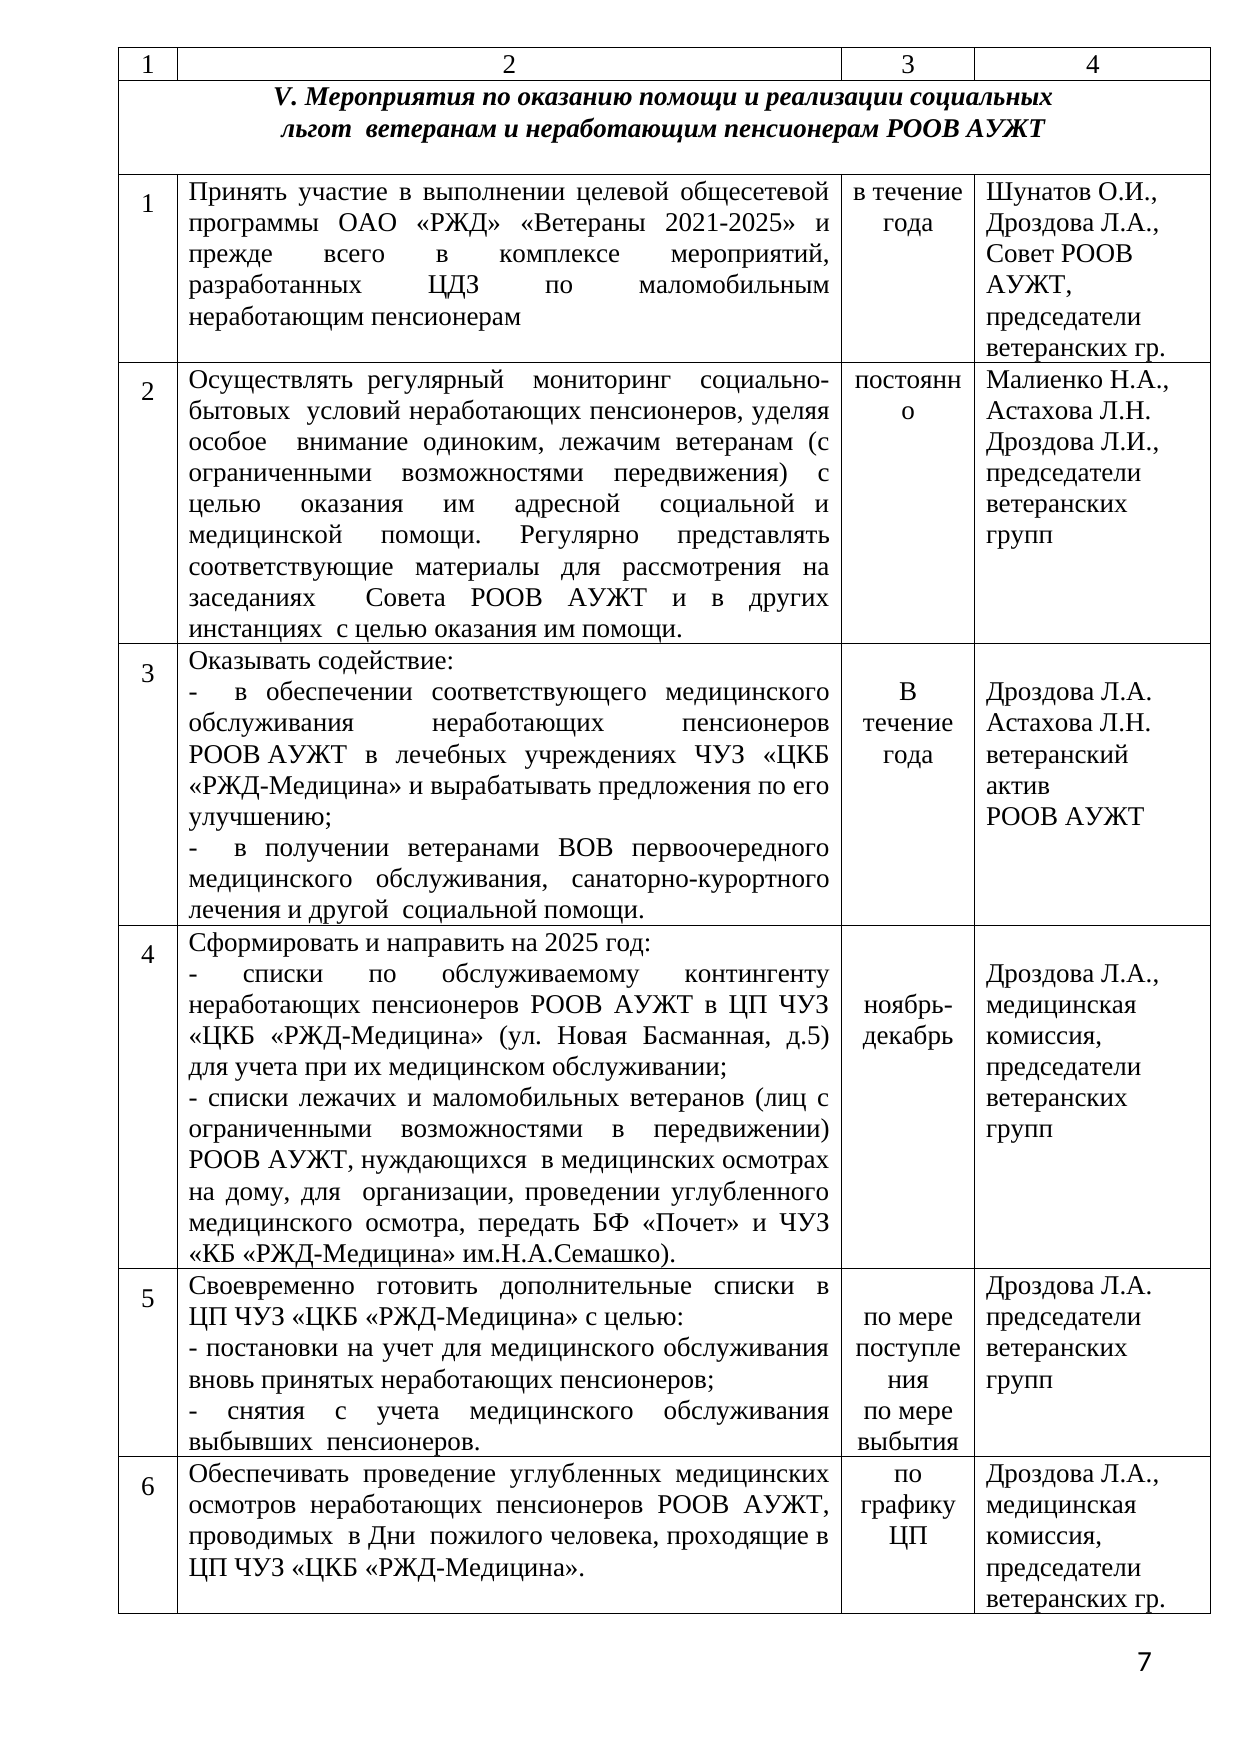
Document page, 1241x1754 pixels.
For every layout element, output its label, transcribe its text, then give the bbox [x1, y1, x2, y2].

table_cell ноябрь- декабрь [842, 926, 974, 1268]
table_cell Шунатов О.И., Дроздова Л.А., Совет РООВ АУЖТ, председатели ветеранских гр. [975, 175, 1210, 362]
table_cell Оказывать содействие: - в обеспечении соответствующего медицинского обслуживания неработающих пенсионеров РООВ АУЖТ в лечебных учреждениях ЧУЗ «ЦКБ «РЖД-Медицина» и вырабатывать предложения по его улучшению; - в получении ветеранами ВОВ первоочередного медицинского обслуживания, санаторно-курортного лечения и другой социальной помощи. [178, 644, 841, 924]
table_cell Дроздова Л.А., медицинская комиссия, председатели ветеранских групп [975, 926, 1210, 1268]
table_cell 2 [119, 363, 177, 643]
table_cell 3 [842, 48, 974, 79]
table_cell Малиенко Н.А., Астахова Л.Н. Дроздова Л.И., председатели ветеранских групп [975, 363, 1210, 643]
table_cell 6 [119, 1457, 177, 1613]
table_cell 4 [119, 926, 177, 1268]
table_cell В течение года [842, 644, 974, 924]
table_cell Обеспечивать проведение углубленных медицинских осмотров неработающих пенсионеров РООВ АУЖТ, проводимых в Дни пожилого человека, проходящие в ЦП ЧУЗ «ЦКБ «РЖД-Медицина». [178, 1457, 841, 1613]
table_cell Дроздова Л.А. Астахова Л.Н. ветеранский актив РООВ АУЖТ [975, 644, 1210, 924]
table_cell по графику ЦП [842, 1457, 974, 1613]
table_cell Дроздова Л.А. председатели ветеранских групп [975, 1269, 1210, 1456]
table_cell в течение года [842, 175, 974, 362]
table_cell Своевременно готовить дополнительные списки в ЦП ЧУЗ «ЦКБ «РЖД-Медицина» с целью: - постановки на учет для медицинского обслуживания вновь принятых неработающих пенсионеров; - снятия с учета медицинского обслуживания выбывших пенсионеров. [178, 1269, 841, 1456]
table_cell 5 [119, 1269, 177, 1456]
table_cell Сформировать и направить на 2025 год: - списки по обслуживаемому контингенту неработающих пенсионеров РООВ АУЖТ в ЦП ЧУЗ «ЦКБ «РЖД-Медицина» (ул. Новая Басманная, д.5) для учета при их медицинском обслуживании; - списки лежачих и маломобильных ветеранов (лиц с ограниченными возможностями в передвижении) РООВ АУЖТ, нуждающихся в медицинских осмотрах на дому, для организации, проведении углубленного медицинского осмотра, передать БФ «Почет» и ЧУЗ «КБ «РЖД-Медицина» им.Н.А.Семашко). [178, 926, 841, 1268]
table_cell 1 [119, 175, 177, 362]
table_cell по мере поступления по мере выбытия [842, 1269, 974, 1456]
table_cell V. Мероприятия по оказанию помощи и реализации социальных льгот ветеранам и неработающим пенсионерам РООВ АУЖТ [119, 81, 1210, 174]
table_cell Осуществлять регулярный мониторинг социально-бытовых условий неработающих пенсионеров, уделяя особое внимание одиноким, лежачим ветеранам (с ограниченными возможностями передвижения) с целью оказания им адресной социальной и медицинской помощи. Регулярно представлять соответствующие материалы для рассмотрения на заседаниях Совета РООВ АУЖТ и в других инстанциях с целью оказания им помощи. [178, 363, 841, 643]
table_cell 2 [178, 48, 841, 79]
table_cell 1 [119, 48, 177, 79]
table_cell постоянно [842, 363, 974, 643]
table_cell Принять участие в выполнении целевой общесетевой программы ОАО «РЖД» «Ветераны 2021-2025» и прежде всего в комплексе мероприятий, разработанных ЦДЗ по маломобильным неработающим пенсионерам [178, 175, 841, 362]
table_cell 4 [975, 48, 1210, 79]
table_cell Дроздова Л.А., медицинская комиссия, председатели ветеранских гр. [975, 1457, 1210, 1613]
table_cell 3 [119, 644, 177, 924]
